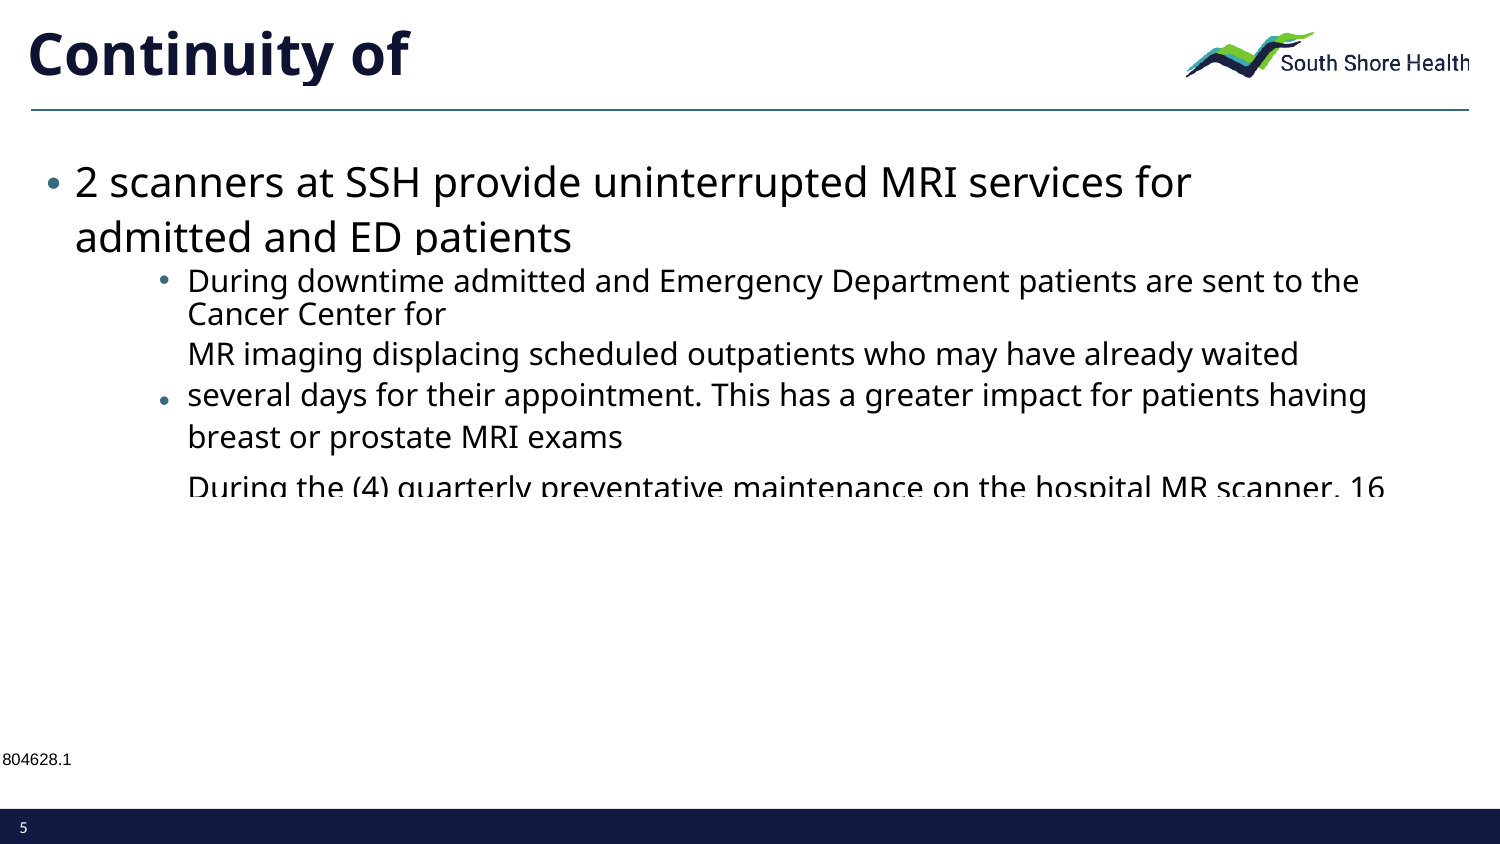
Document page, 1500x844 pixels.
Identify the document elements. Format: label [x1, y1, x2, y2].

picture [1407, 54, 1469, 71]
picture [1185, 32, 1400, 78]
